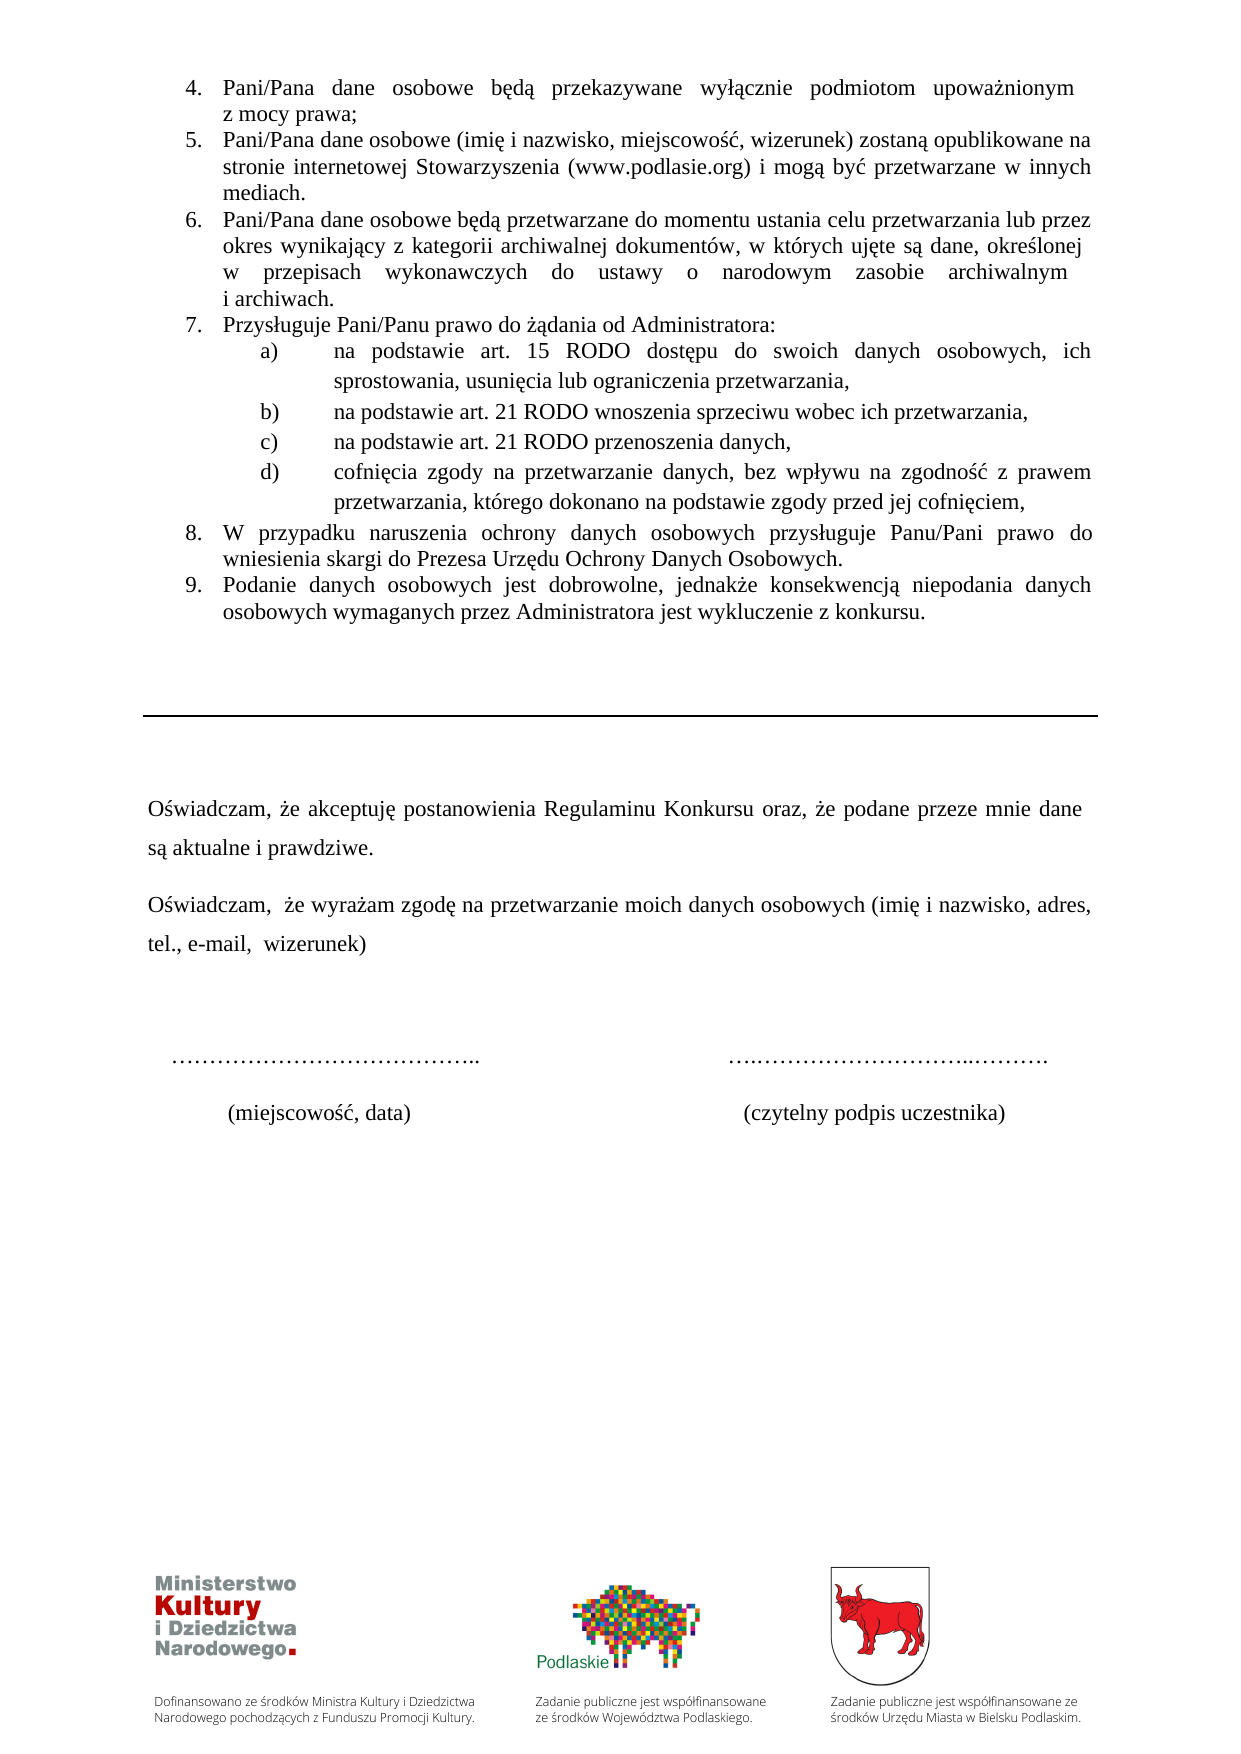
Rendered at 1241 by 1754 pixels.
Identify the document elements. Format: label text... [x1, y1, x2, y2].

list Pani/Pana dane osobowe (imię i nazwisko, miejscowość, wizerunek) zostaną opublikowane na stronie internetowej Stowarzyszenia (www.podlasie.org) i mogą być przetwarzane w innych mediach. [185, 127, 1093, 206]
list na podstawie art. 21 RODO przenoszenia danych, [260, 428, 1093, 454]
list cofnięcia zgody na przetwarzanie danych, bez wpływu na zgodność z prawem przetwarzania, którego dokonano na podstawie zgody przed jej cofnięciem, [260, 458, 1093, 515]
list Przysługuje Pani/Panu prawo do żądania od Administratora: [185, 311, 1093, 337]
list Podanie danych osobowych jest dobrowolne, jednakże konsekwencją niepodania danych osobowych wymaganych przez Administratora jest wykluczenie z konkursu. [185, 571, 1093, 624]
list na podstawie art. 15 RODO dostępu do swoich danych osobowych, ich sprostowania, usunięcia lub ograniczenia przetwarzania, [260, 337, 1093, 394]
text Oświadczam, że wyrażam zgodę na przetwarzanie moich danych osobowych (imię i nazwisko, adres, tel., e-mail, wizerunek) [148, 891, 1093, 956]
list Pani/Pana dane osobowe będą przetwarzane do momentu ustania celu przetwarzania lub przez okres wynikający z kategorii archiwalnej dokumentów, w których ujęte są dane, określonej w przepisach wykonawczych do ustawy o narodowym zasobie archiwalnym i archiwach. [185, 206, 1093, 311]
text Oświadczam, że akceptuję postanowienia Regulaminu Konkursu oraz, że podane przeze mnie dane są aktualne i prawdziwe. [148, 795, 1093, 861]
text ………………………………….. ….………………………..………. [148, 1042, 1093, 1069]
list W przypadku naruszenia ochrony danych osobowych przysługuje Panu/Pani prawo do wniesienia skargi do Prezesa Urzędu Ochrony Danych Osobowych. [185, 519, 1093, 571]
text (miejscowość, data) (czytelny podpis uczestnika) [148, 1098, 1093, 1125]
picture [147, 1565, 1093, 1731]
list Pani/Pana dane osobowe będą przekazywane wyłącznie podmiotom upoważnionym z mocy prawa; [185, 74, 1093, 127]
list na podstawie art. 21 RODO wnoszenia sprzeciwu wobec ich przetwarzania, [260, 398, 1093, 424]
